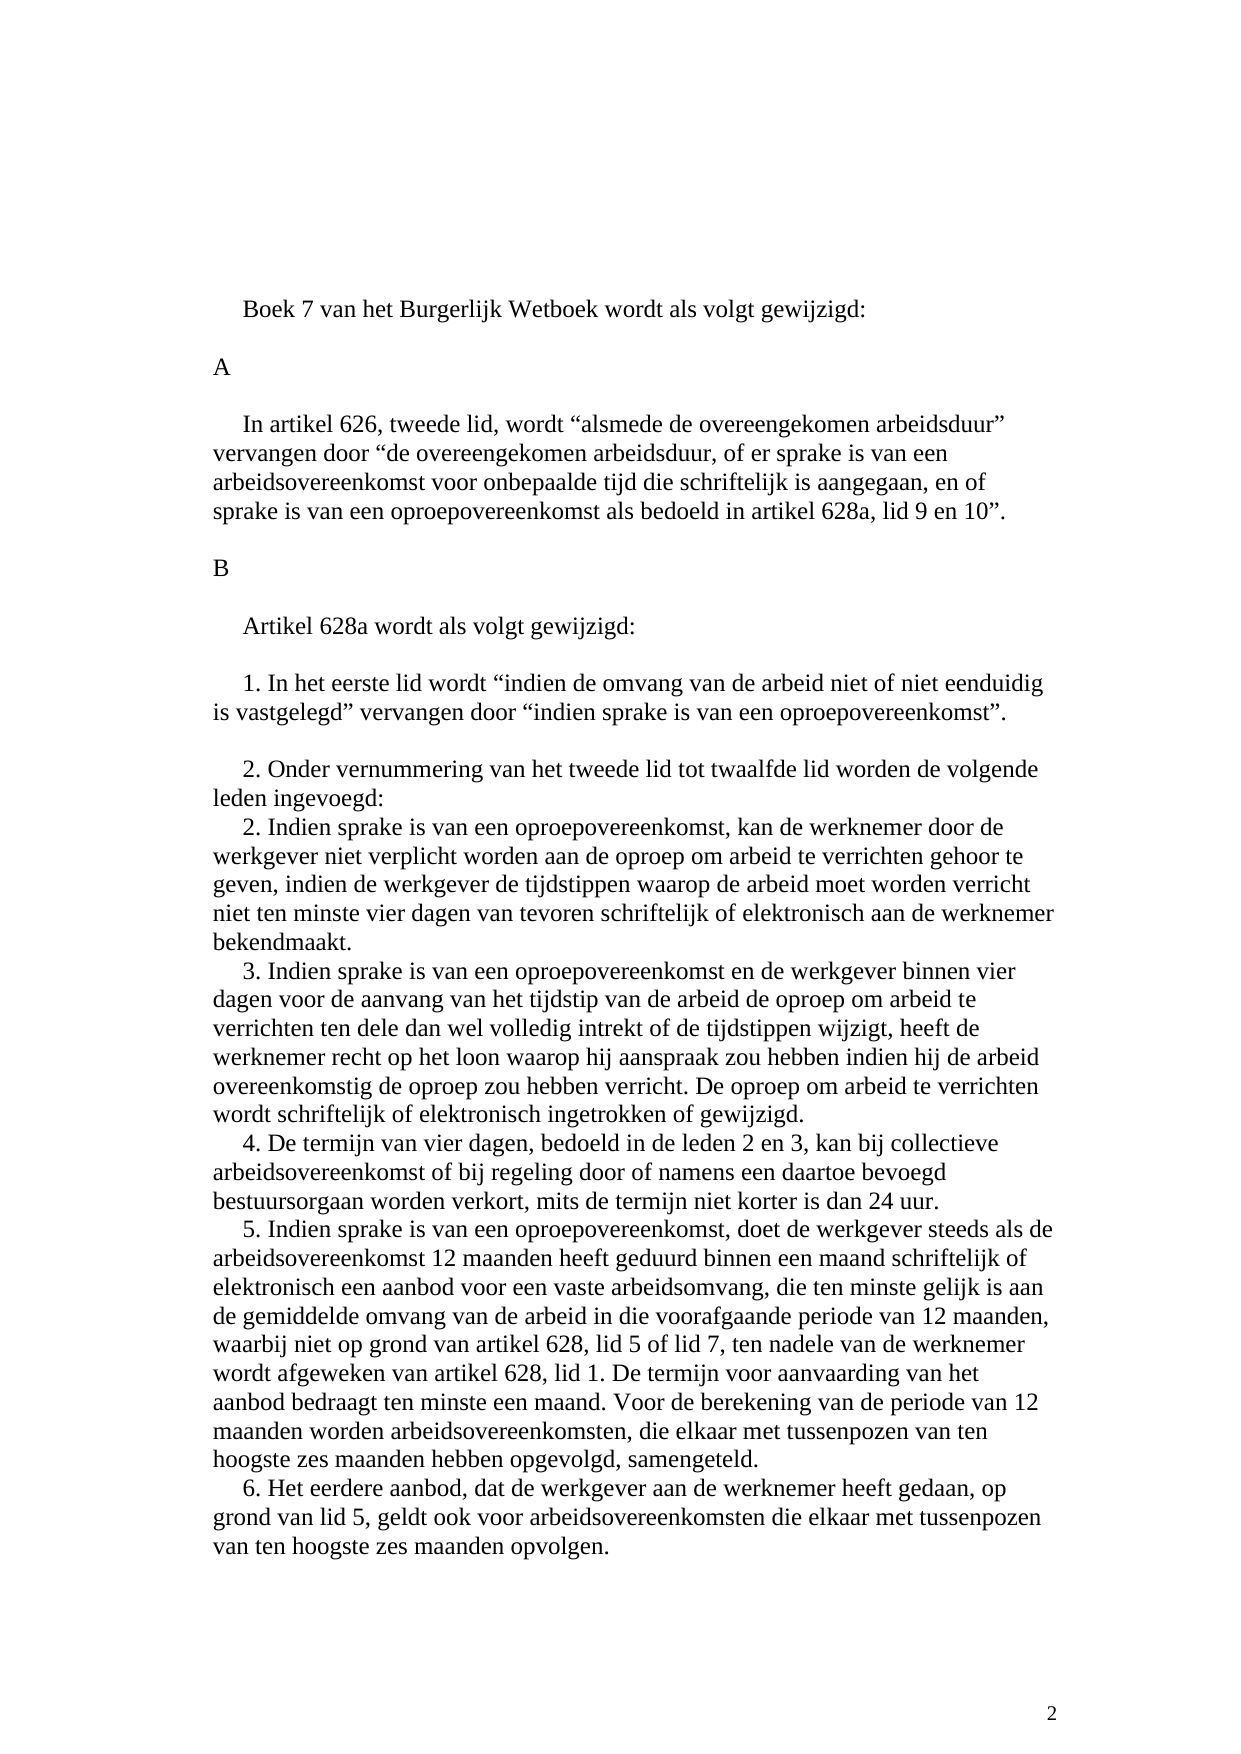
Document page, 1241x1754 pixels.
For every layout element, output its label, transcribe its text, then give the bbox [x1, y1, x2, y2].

text 1. In het eerste lid wordt “indien de omvang van de arbeid niet of niet eenduidig is vastgelegd” vervangen door “indien sprake is van een oproepovereenkomst”. [213, 668, 1057, 726]
text Boek 7 van het Burgerlijk Wetboek wordt als volgt gewijzigd: [213, 294, 1057, 323]
text 5. Indien sprake is van een oproepovereenkomst, doet de werkgever steeds als de arbeidsovereenkomst 12 maanden heeft geduurd binnen een maand schriftelijk of elektronisch een aanbod voor een vaste arbeidsomvang, die ten minste gelijk is aan de gemiddelde omvang van de arbeid in die voorafgaande periode van 12 maanden, waarbij niet op grond van artikel 628, lid 5 of lid 7, ten nadele van de werknemer wordt afgeweken van artikel 628, lid 1. De termijn voor aanvaarding van het aanbod bedraagt ten minste een maand. Voor de berekening van de periode van 12 maanden worden arbeidsovereenkomsten, die elkaar met tussenpozen van ten hoogste zes maanden hebben opgevolgd, samengeteld. [213, 1214, 1057, 1473]
text 2. Indien sprake is van een oproepovereenkomst, kan de werknemer door de werkgever niet verplicht worden aan de oproep om arbeid te verrichten gehoor te geven, indien de werkgever de tijdstippen waarop de arbeid moet worden verricht niet ten minste vier dagen van tevoren schriftelijk of elektronisch aan de werknemer bekendmaakt. [213, 812, 1057, 956]
text 3. Indien sprake is van een oproepovereenkomst en de werkgever binnen vier dagen voor de aanvang van het tijdstip van de arbeid de oproep om arbeid te verrichten ten dele dan wel volledig intrekt of de tijdstippen wijzigt, heeft de werknemer recht op het loon waarop hij aanspraak zou hebben indien hij de arbeid overeenkomstig de oproep zou hebben verricht. De oproep om arbeid te verrichten wordt schriftelijk of elektronisch ingetrokken of gewijzigd. [213, 956, 1057, 1128]
text 6. Het eerdere aanbod, dat de werkgever aan de werknemer heeft gedaan, op grond van lid 5, geldt ook voor arbeidsovereenkomsten die elkaar met tussenpozen van ten hoogste zes maanden opvolgen. [213, 1473, 1057, 1559]
text 2. Onder vernummering van het tweede lid tot twaalfde lid worden de volgende leden ingevoegd: [213, 754, 1057, 812]
text Artikel 628a wordt als volgt gewijzigd: [213, 611, 1057, 639]
text A [213, 352, 1057, 381]
text B [213, 553, 1057, 582]
text In artikel 626, tweede lid, wordt “alsmede de overeengekomen arbeidsduur” vervangen door “de overeengekomen arbeidsduur, of er sprake is van een arbeidsovereenkomst voor onbepaalde tijd die schriftelijk is aangegaan, en of sprake is van een oproepovereenkomst als bedoeld in artikel 628a, lid 9 en 10”. [213, 409, 1057, 524]
text 4. De termijn van vier dagen, bedoeld in de leden 2 en 3, kan bij collectieve arbeidsovereenkomst of bij regeling door of namens een daartoe bevoegd bestuursorgaan worden verkort, mits de termijn niet korter is dan 24 uur. [213, 1128, 1057, 1214]
